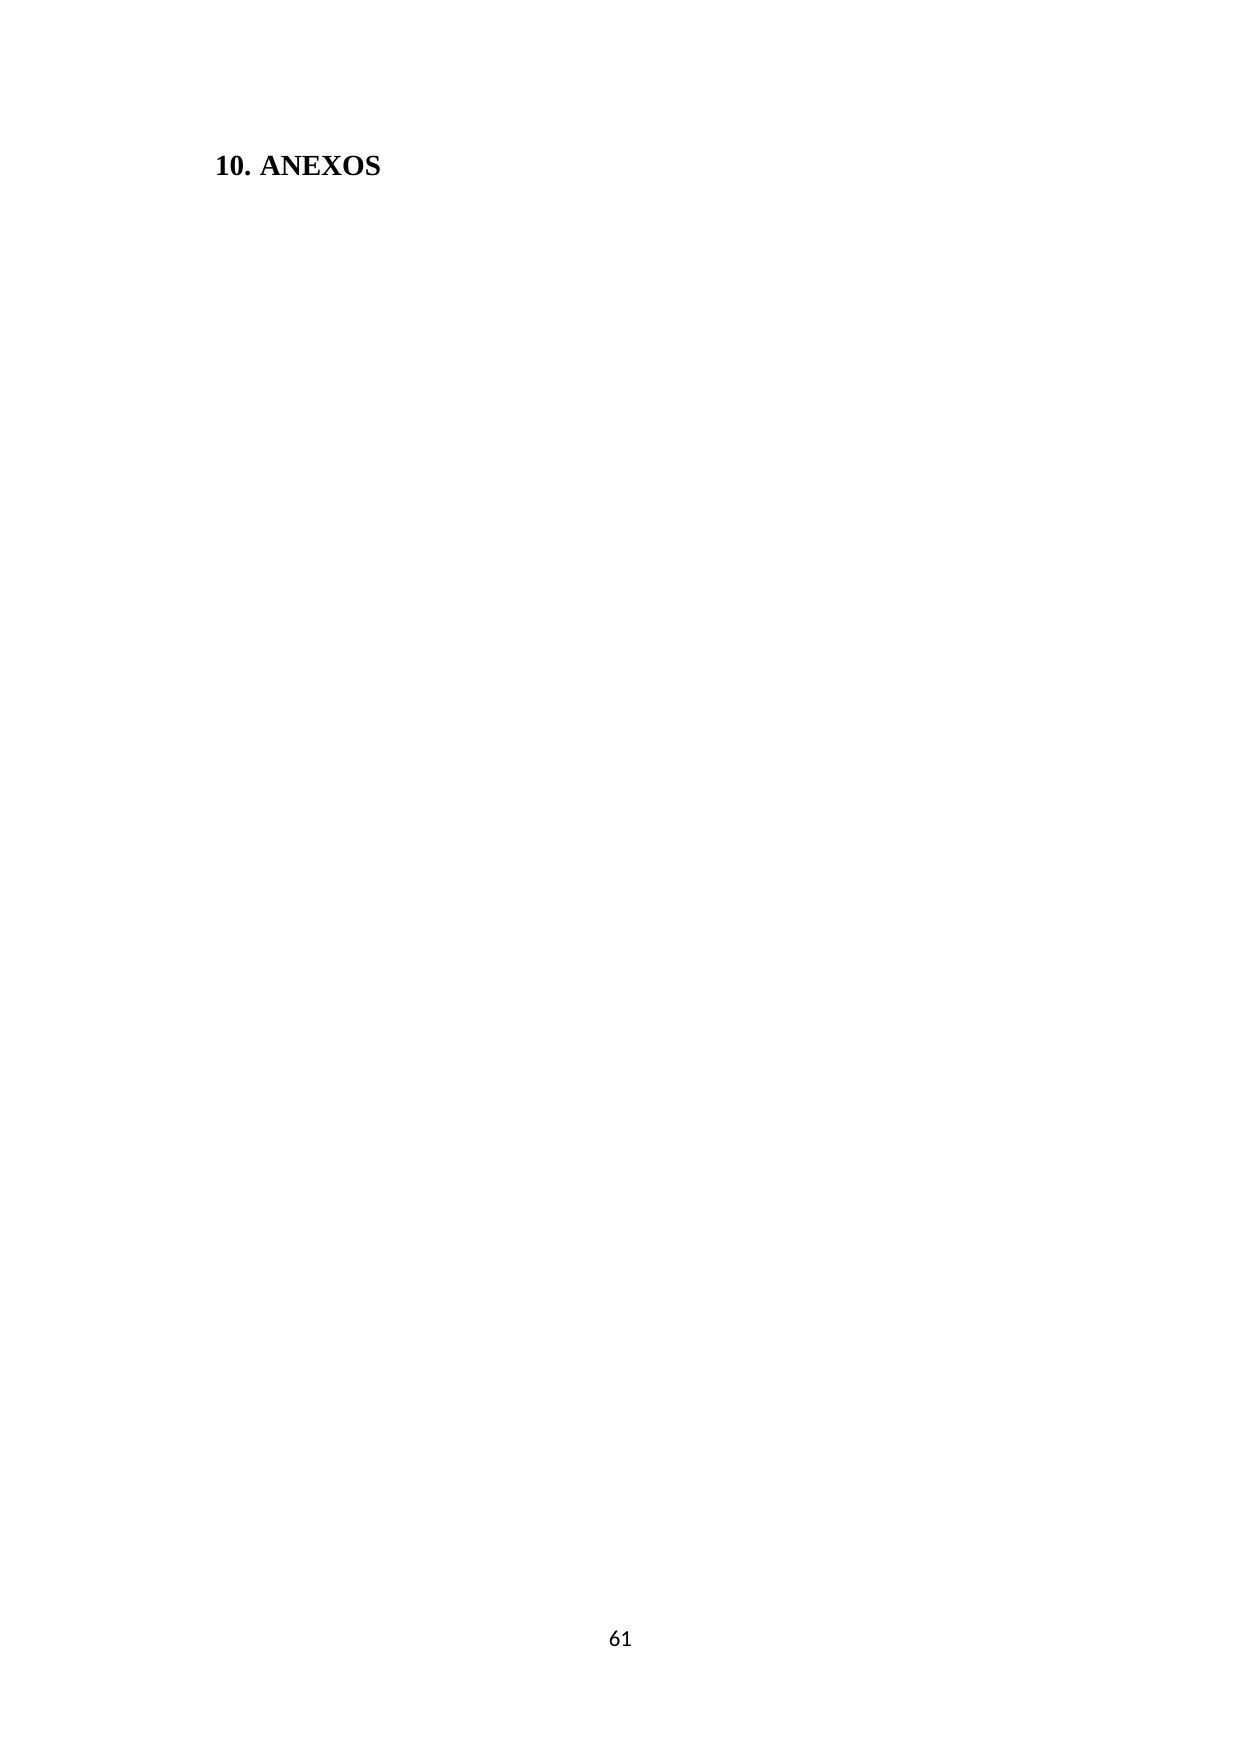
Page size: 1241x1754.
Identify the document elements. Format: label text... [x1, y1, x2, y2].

list ANEXOS [215, 148, 1063, 181]
